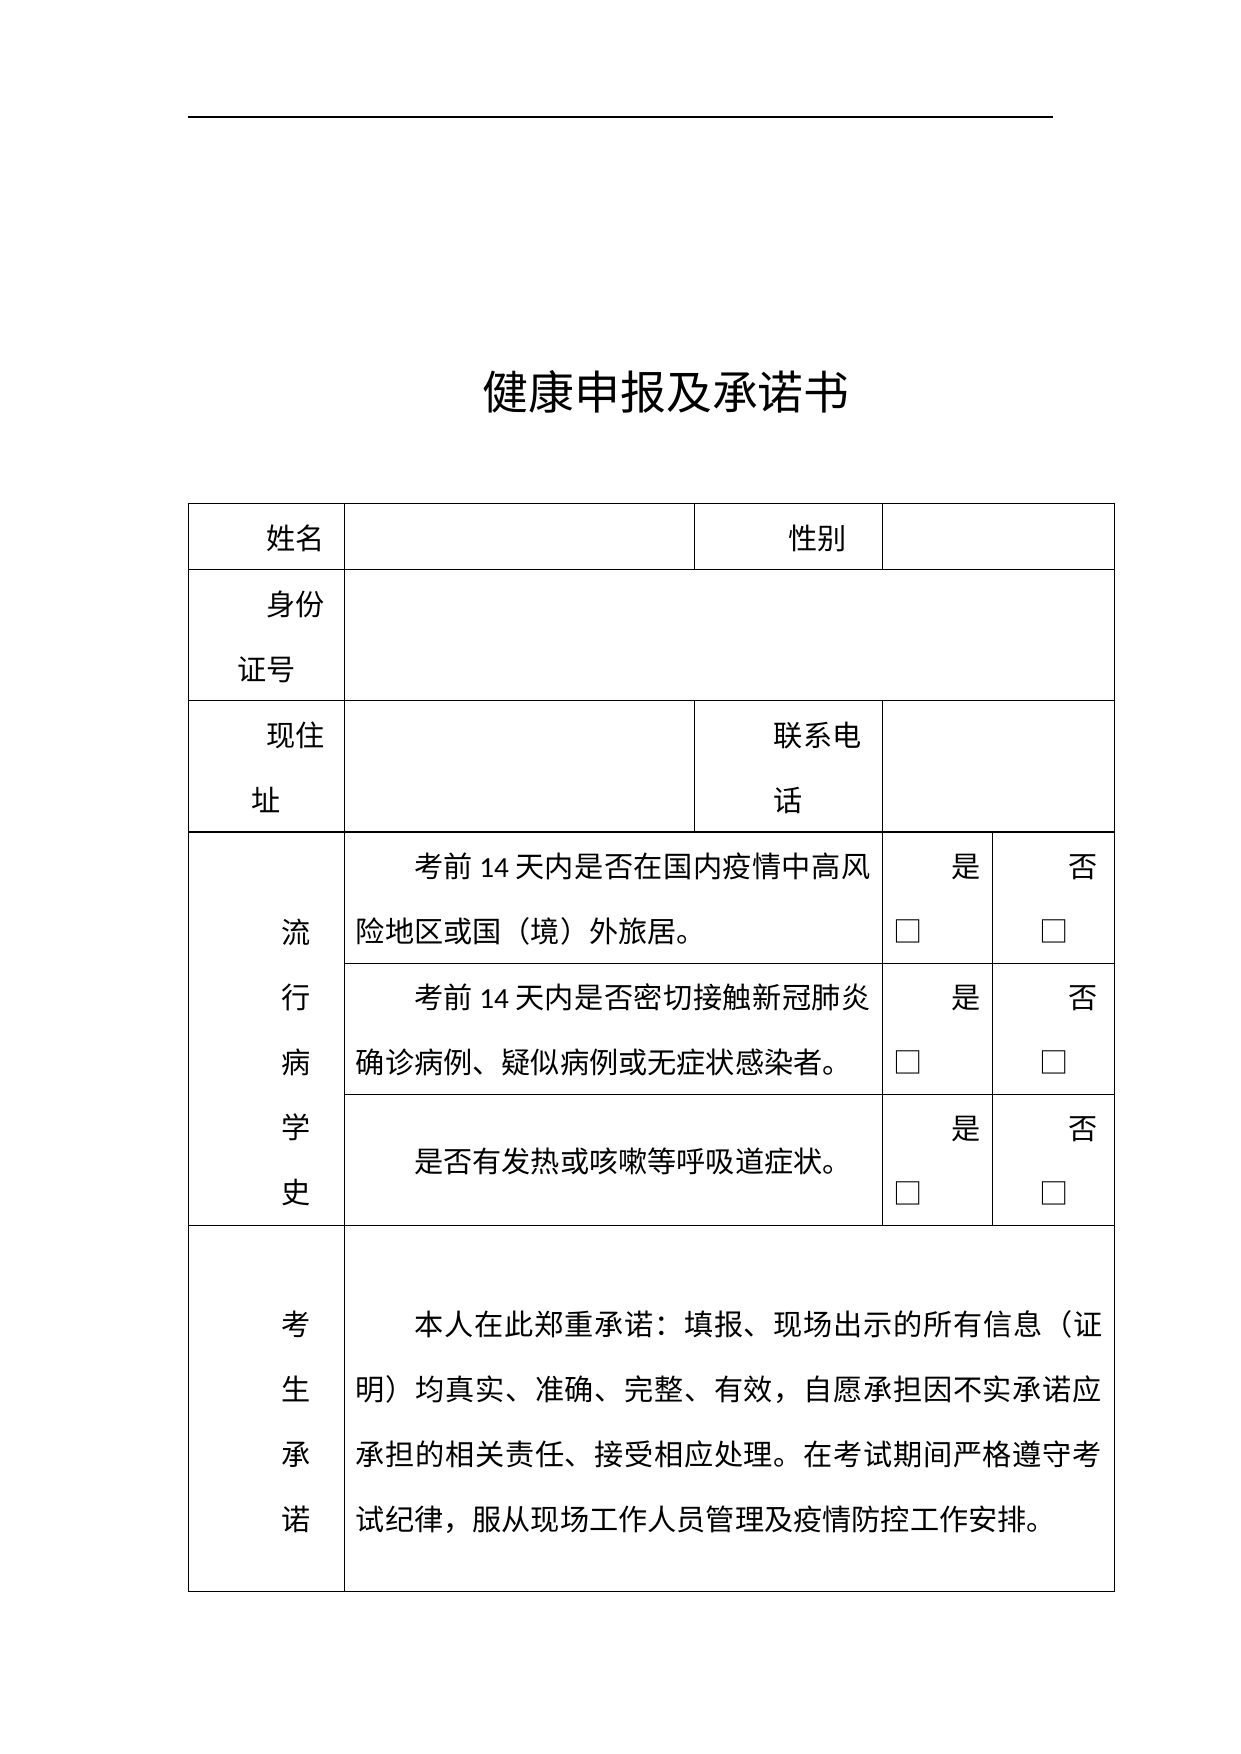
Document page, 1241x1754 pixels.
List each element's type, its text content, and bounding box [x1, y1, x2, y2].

table_cell 现住址 [189, 701, 344, 831]
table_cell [345, 1226, 1114, 1591]
table_cell 考前14天内是否在国内疫情中高风险地区或国（境）外旅居。 [345, 833, 882, 962]
table_cell [345, 701, 694, 831]
table_cell 是□ [883, 1095, 992, 1224]
table_cell 考 生 承 诺 [189, 1226, 344, 1591]
table_cell 身份证号 [189, 570, 344, 700]
table_header [345, 504, 694, 569]
table_cell 是□ [883, 833, 992, 962]
table_cell [345, 570, 1114, 700]
table_header 姓名 [189, 504, 344, 569]
table_cell 是□ [883, 964, 992, 1093]
table_cell 流 行 病 学 史 [189, 833, 344, 1224]
table_cell 考前14天内是否密切接触新冠肺炎确诊病例、疑似病例或无症状感染者。 [345, 964, 882, 1093]
table_cell 否□ [993, 1095, 1114, 1224]
text 健康申报及承诺书 [187, 341, 1053, 438]
table_header [883, 504, 1114, 569]
table_cell 否□ [993, 964, 1114, 1093]
table_header 性别 [695, 504, 882, 569]
table_cell 否□ [993, 833, 1114, 962]
table_cell 是否有发热或咳嗽等呼吸道症状。 [345, 1095, 882, 1224]
table_cell 联系电话 [695, 701, 882, 831]
table_cell [883, 701, 1114, 831]
